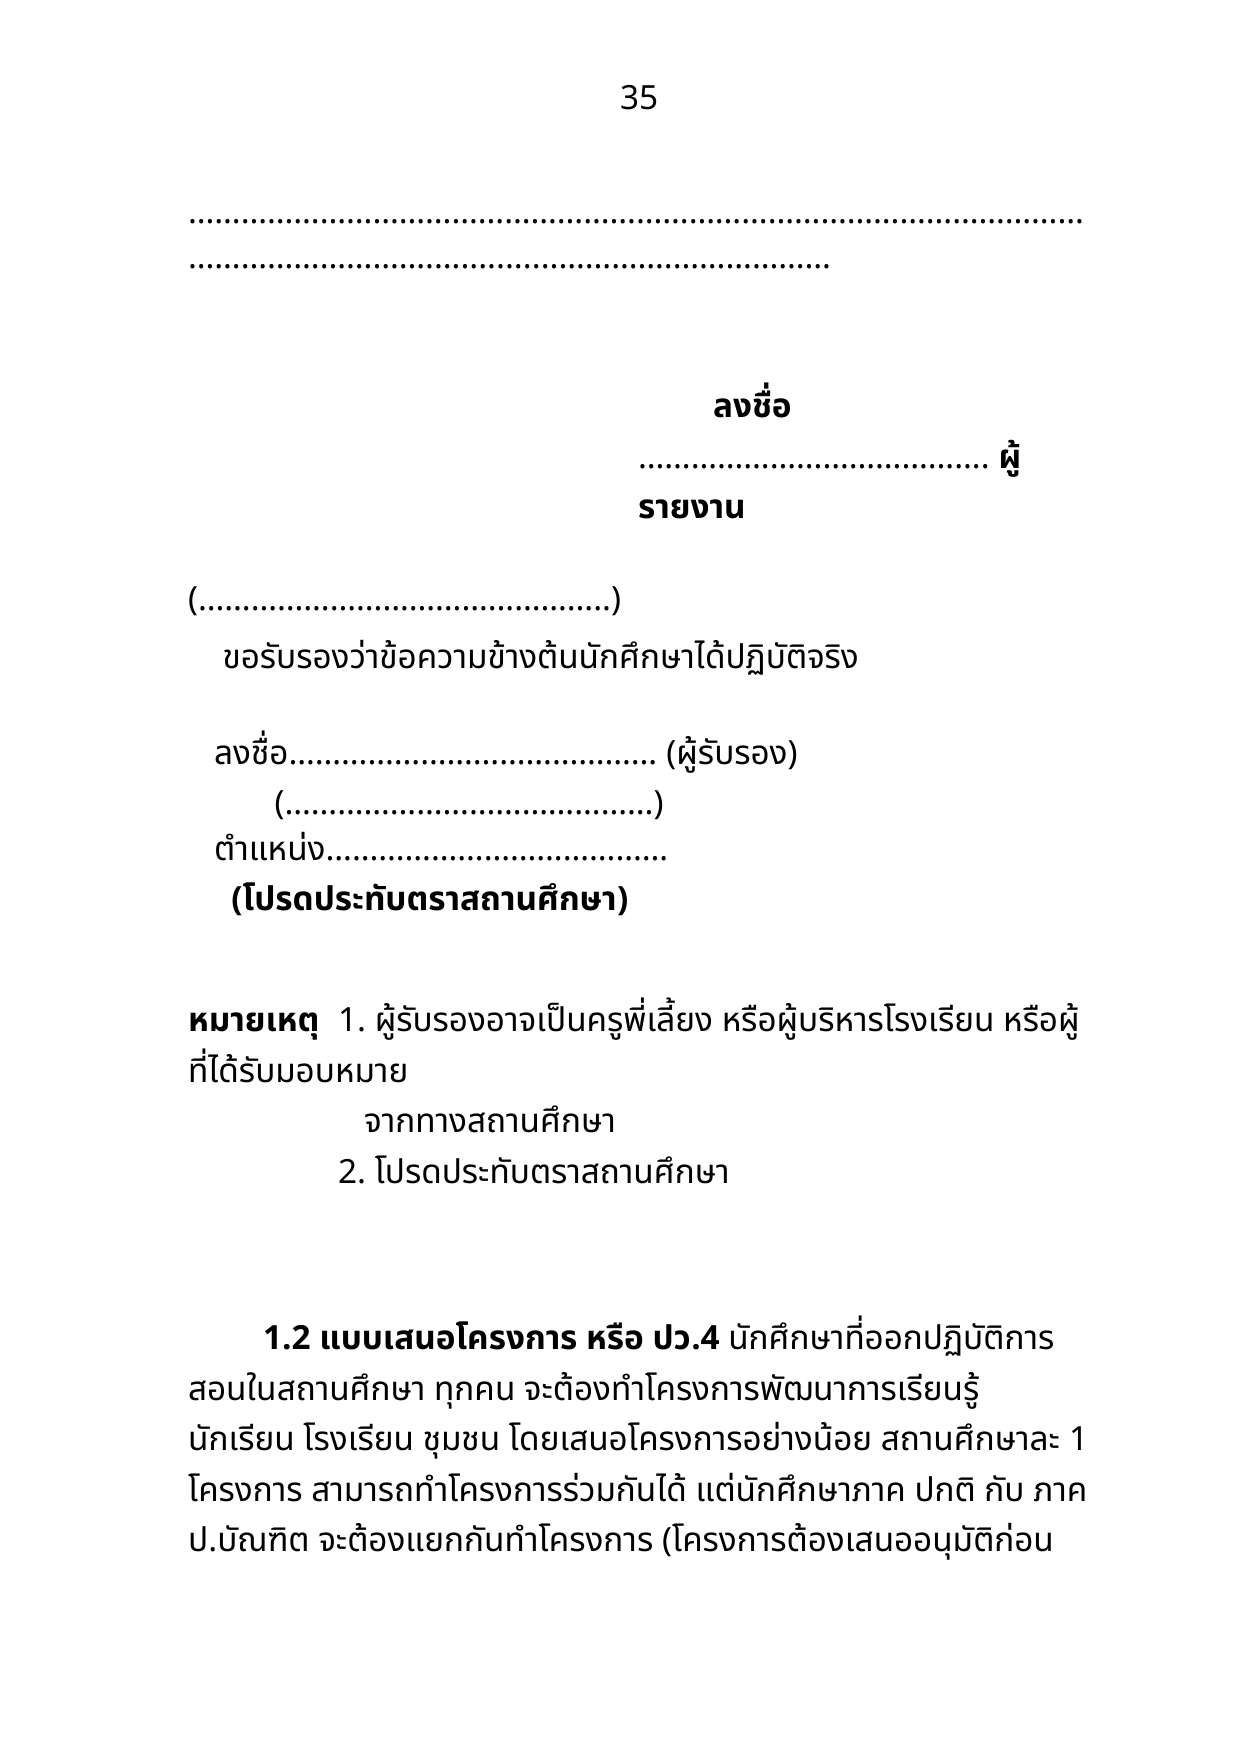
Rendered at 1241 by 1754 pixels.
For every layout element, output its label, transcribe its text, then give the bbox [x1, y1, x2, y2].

text (……………………………………) [188, 779, 1090, 824]
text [188, 1314, 1090, 1567]
text ลงชื่อ…………………………………… (ผู้รับรอง) [188, 728, 1090, 779]
text จากทางสถานศึกษา [188, 1097, 1090, 1147]
text (………………………………………..) [188, 546, 1090, 620]
text 2. โปรดประทับตราสถานศึกษา [188, 1147, 1090, 1198]
text ตำแหน่ง………………………………… [188, 824, 1090, 875]
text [188, 188, 1090, 279]
text ลงชื่อ …………………………………. ผู้รายงาน [638, 382, 1090, 533]
text (โปรดประทับตราสถานศึกษา) [188, 875, 1090, 926]
text หมายเหตุ 1. ผู้รับรองอาจเป็นครูพี่เลี้ยง หรือผู้บริหารโรงเรียน หรือผู้ที่ได้รับมอบหมาย [188, 996, 1090, 1097]
text ขอรับรองว่าข้อความข้างต้นนักศึกษาได้ปฏิบัติจริง [188, 633, 1090, 683]
